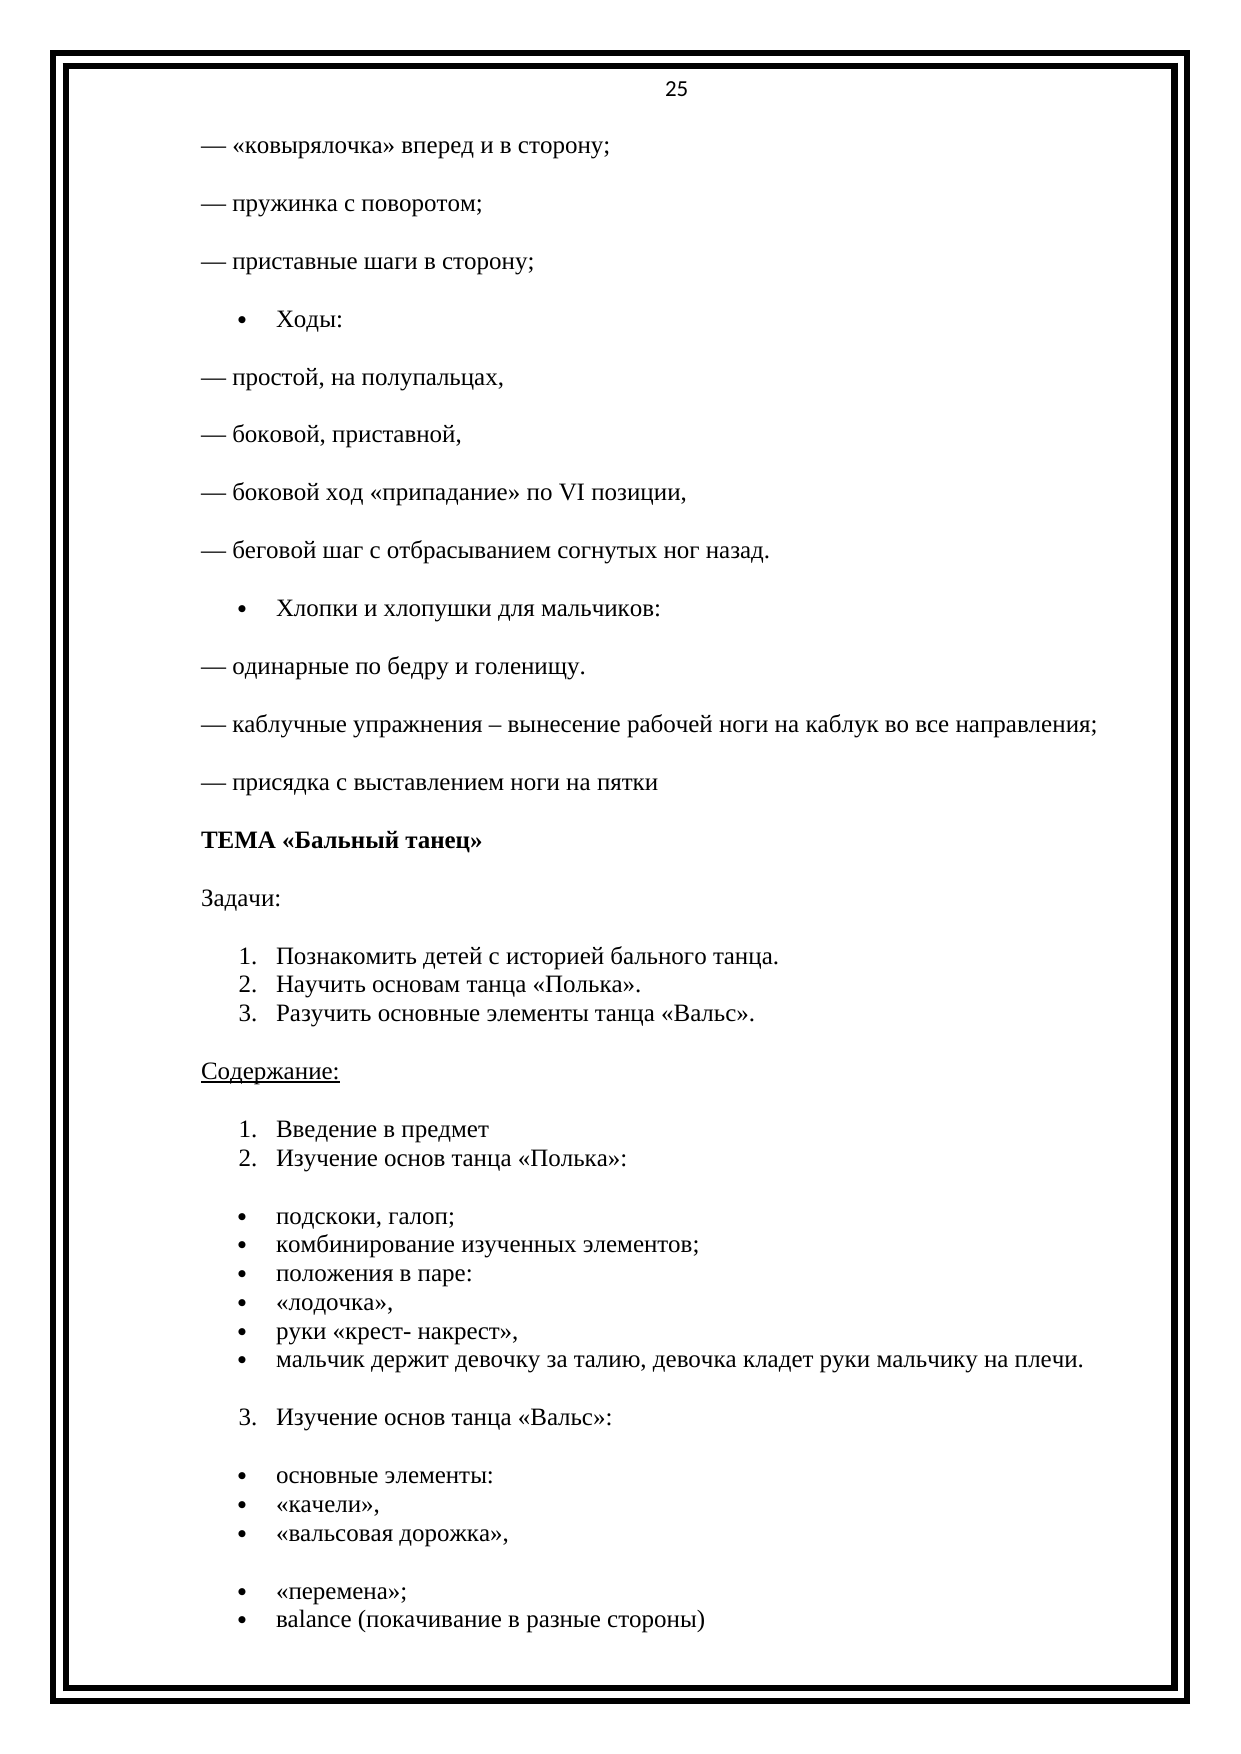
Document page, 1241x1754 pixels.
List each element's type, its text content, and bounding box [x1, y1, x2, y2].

text — каблучные упражнения – вынесение рабочей ноги на каблук во все направления; [201, 709, 1152, 738]
list «лодочка», [238, 1287, 1152, 1316]
text Содержание: [201, 1056, 1152, 1085]
text — приставные шаги в сторону; [201, 246, 1152, 274]
text Задачи: [201, 883, 1152, 912]
list Хлопки и хлопушки для мальчиков: [238, 593, 1152, 622]
text — беговой шаг с отбрасыванием согнутых ног назад. [201, 535, 1152, 564]
text — присядка с выставлением ноги на пятки [201, 767, 1152, 796]
list Введение в предмет [238, 1114, 1152, 1143]
text ТЕМА «Бальный танец» [201, 825, 1152, 854]
list вalance (покачивание в разные стороны) [238, 1604, 1152, 1633]
list Разучить основные элементы танца «Вальс». [238, 998, 1152, 1027]
list Ходы: [238, 304, 1152, 332]
list основные элементы: [238, 1460, 1152, 1489]
list комбинирование изученных элементов; [238, 1229, 1152, 1258]
text — боковой, приставной, [201, 419, 1152, 448]
list «качели», [238, 1489, 1152, 1518]
list «перемена»; [238, 1576, 1152, 1604]
text — боковой ход «припадание» по VI позиции, [201, 477, 1152, 506]
list Изучение основ танца «Полька»: [238, 1143, 1152, 1172]
list мальчик держит девочку за талию, девочка кладет руки мальчику на плечи. [238, 1344, 1152, 1373]
list руки «крест- накрест», [238, 1316, 1152, 1344]
list «вальсовая дорожка», [238, 1518, 1152, 1547]
list Научить основам танца «Полька». [238, 969, 1152, 998]
text — «ковырялочка» вперед и в сторону; [201, 130, 1152, 159]
list подскоки, галоп; [238, 1201, 1152, 1229]
text — одинарные по бедру и голенищу. [201, 651, 1152, 680]
list Познакомить детей с историей бального танца. [238, 941, 1152, 969]
text — простой, на полупальцах, [201, 362, 1152, 390]
text — пружинка с поворотом; [201, 188, 1152, 217]
list положения в паре: [238, 1258, 1152, 1287]
list Изучение основ танца «Вальс»: [238, 1402, 1152, 1431]
